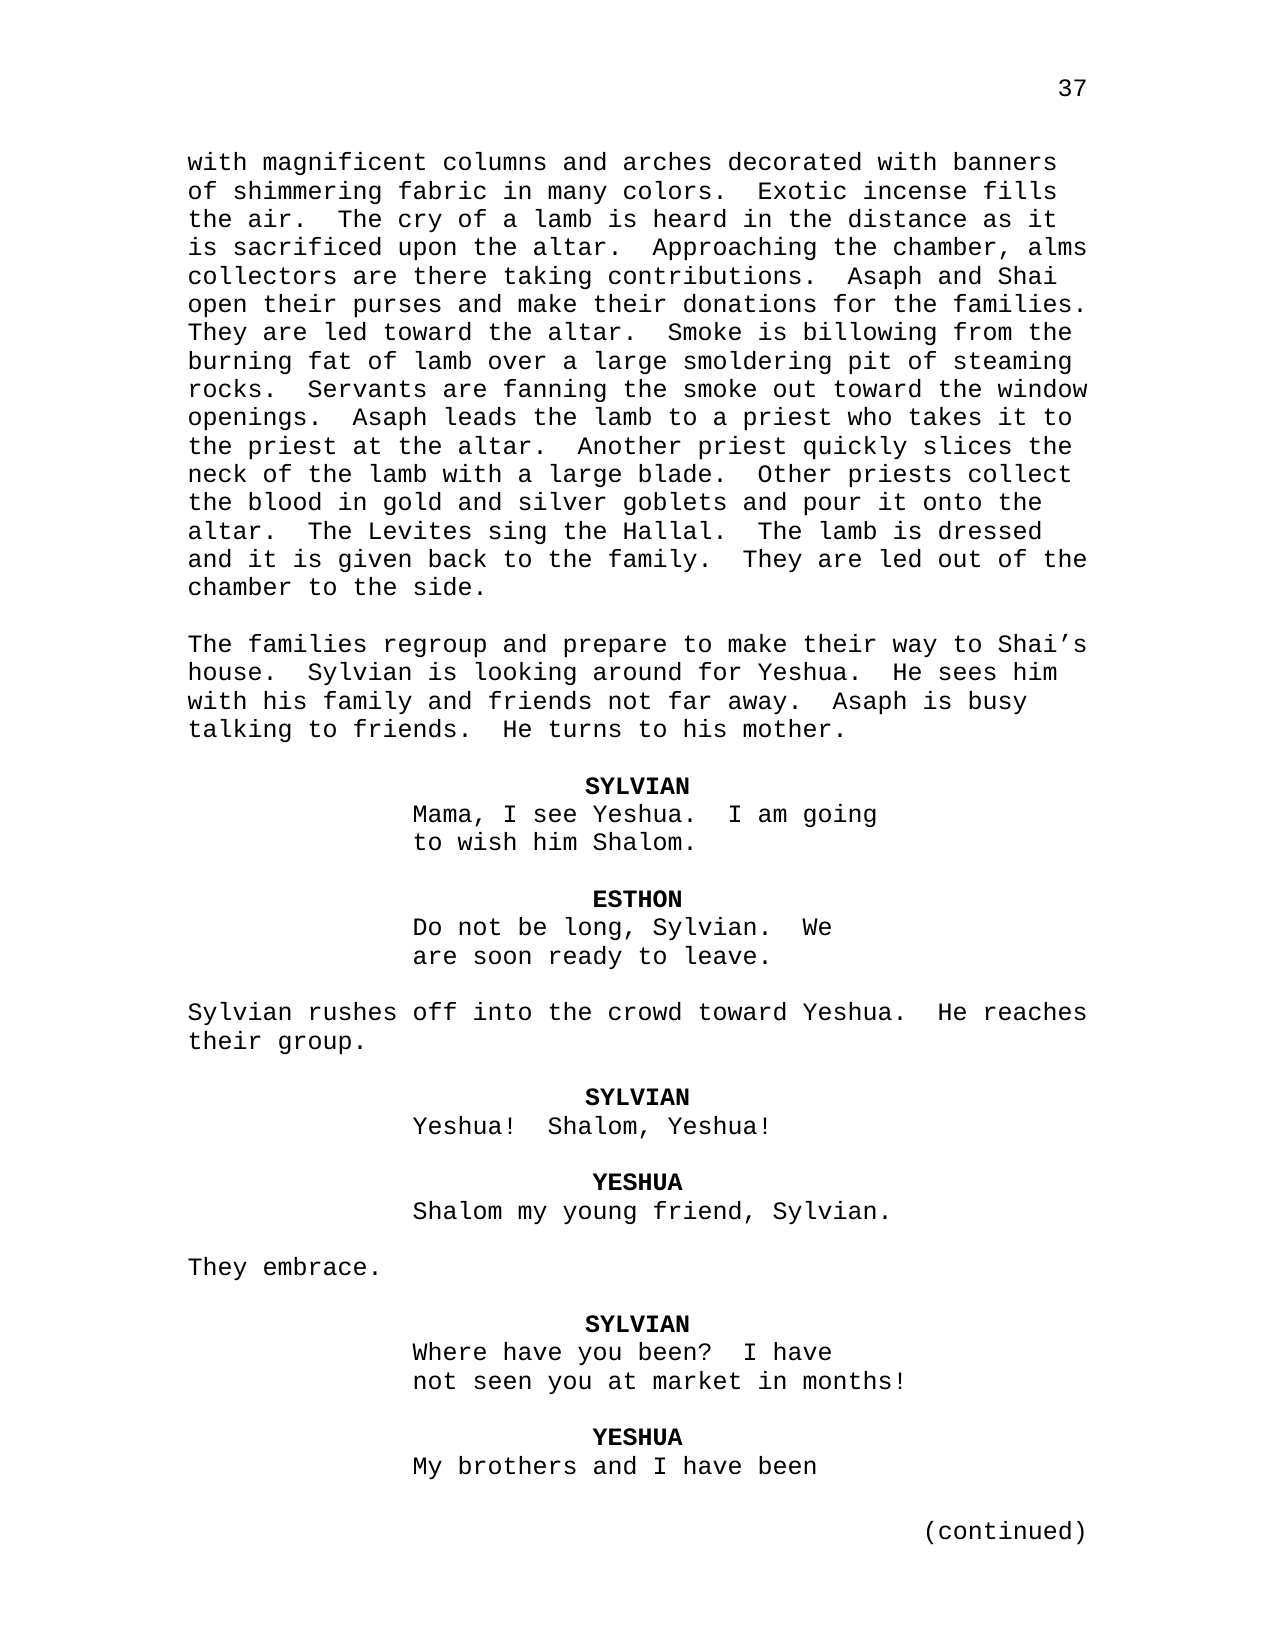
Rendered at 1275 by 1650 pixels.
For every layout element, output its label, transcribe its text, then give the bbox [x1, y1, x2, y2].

text SYLVIAN [187, 1312, 1087, 1340]
text to wish him Shalom. [337, 830, 1087, 858]
text Sylvian rushes off into the crowd toward Yeshua. He reaches their group. [187, 1000, 1087, 1057]
text They embrace. [187, 1255, 1087, 1283]
text YESHUA [187, 1425, 1087, 1453]
text ESTHON [187, 887, 1087, 915]
text SYLVIAN [187, 773, 1087, 802]
text Mama, I see Yeshua. I am going [337, 802, 1087, 830]
text SYLVIAN [187, 1085, 1087, 1113]
text not seen you at market in months! [337, 1368, 1087, 1397]
text The families regroup and prepare to make their way to Shai’s house. Sylvian is looking around for Yeshua. He sees him with his family and friends not far away. Asaph is busy talking to friends. He turns to his mother. [187, 632, 1087, 745]
text My brothers and I have been [337, 1453, 1087, 1482]
text Where have you been? I have [337, 1340, 1087, 1368]
text YESHUA [187, 1170, 1087, 1198]
text Shalom my young friend, Sylvian. [337, 1198, 1087, 1227]
text Yeshua! Shalom, Yeshua! [337, 1113, 1087, 1142]
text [187, 150, 1087, 603]
text are soon ready to leave. [337, 943, 1087, 972]
text Do not be long, Sylvian. We [337, 915, 1087, 943]
